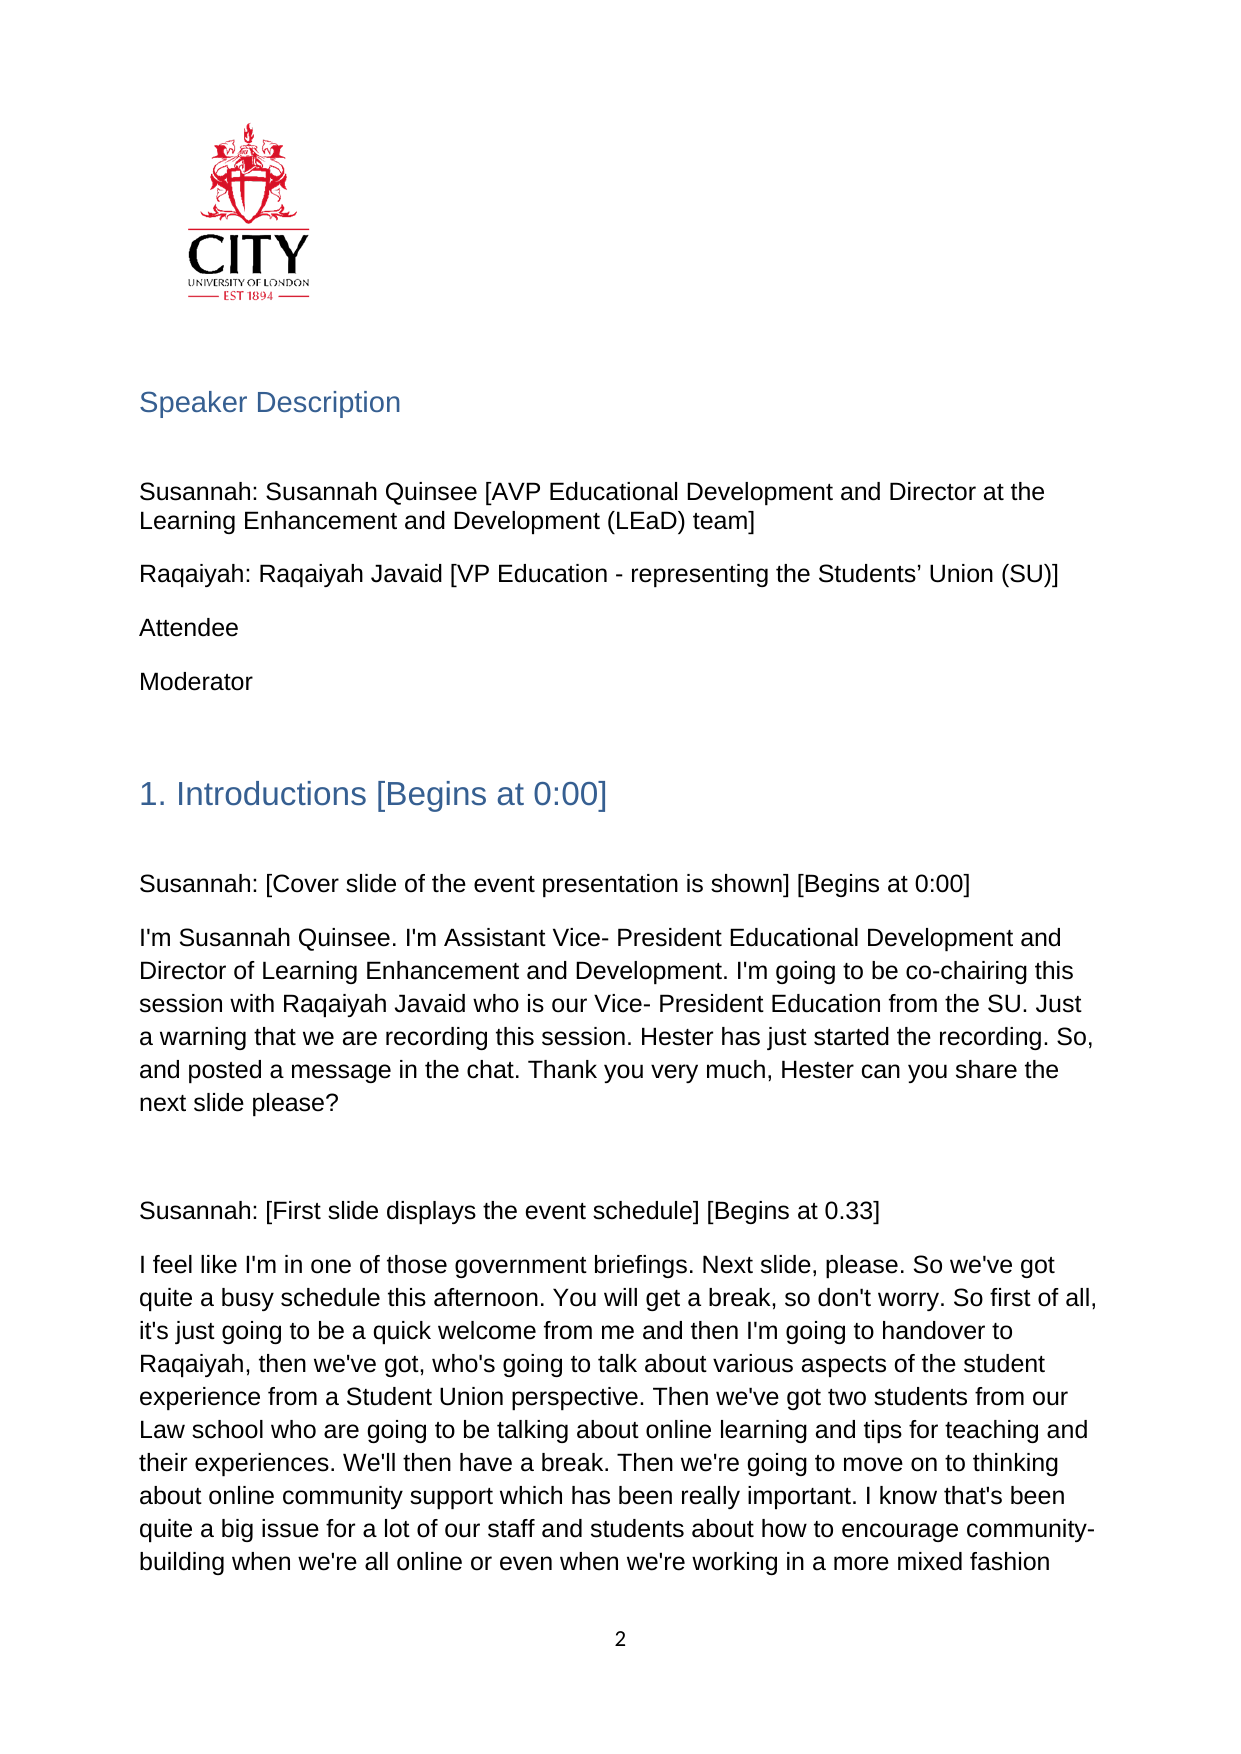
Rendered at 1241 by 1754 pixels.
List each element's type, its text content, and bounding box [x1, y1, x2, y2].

text Susannah: Susannah Quinsee [AVP Educational Development and Director at the Learning Enhancement and Development (LEaD) team] [139, 477, 1101, 534]
subtitle Speaker Description [139, 385, 1101, 419]
text Susannah: [First slide displays the event schedule] [Begins at 0.33] [139, 1196, 1101, 1225]
text I'm Susannah Quinsee. I'm Assistant Vice- President Educational Development and Director of Learning Enhancement and Development. I'm going to be co-chairing this session with Raqaiyah Javaid who is our Vice- President Education from the SU. Just a warning that we are recording this session. Hester has just started the recording. So, and posted a message in the chat. Thank you very much, Hester can you share the next slide please? [139, 923, 1101, 1117]
subtitle 1. Introductions [Begins at 0:00] [139, 774, 1101, 812]
picture [138, 73, 358, 349]
text Susannah: [Cover slide of the event presentation is shown] [Begins at 0:00] [139, 869, 1101, 898]
text Moderator [139, 667, 1101, 696]
text Raqaiyah: Raqaiyah Javaid [VP Education - representing the Students’ Union (SU)] [139, 559, 1101, 588]
text Attendee [139, 613, 1101, 642]
